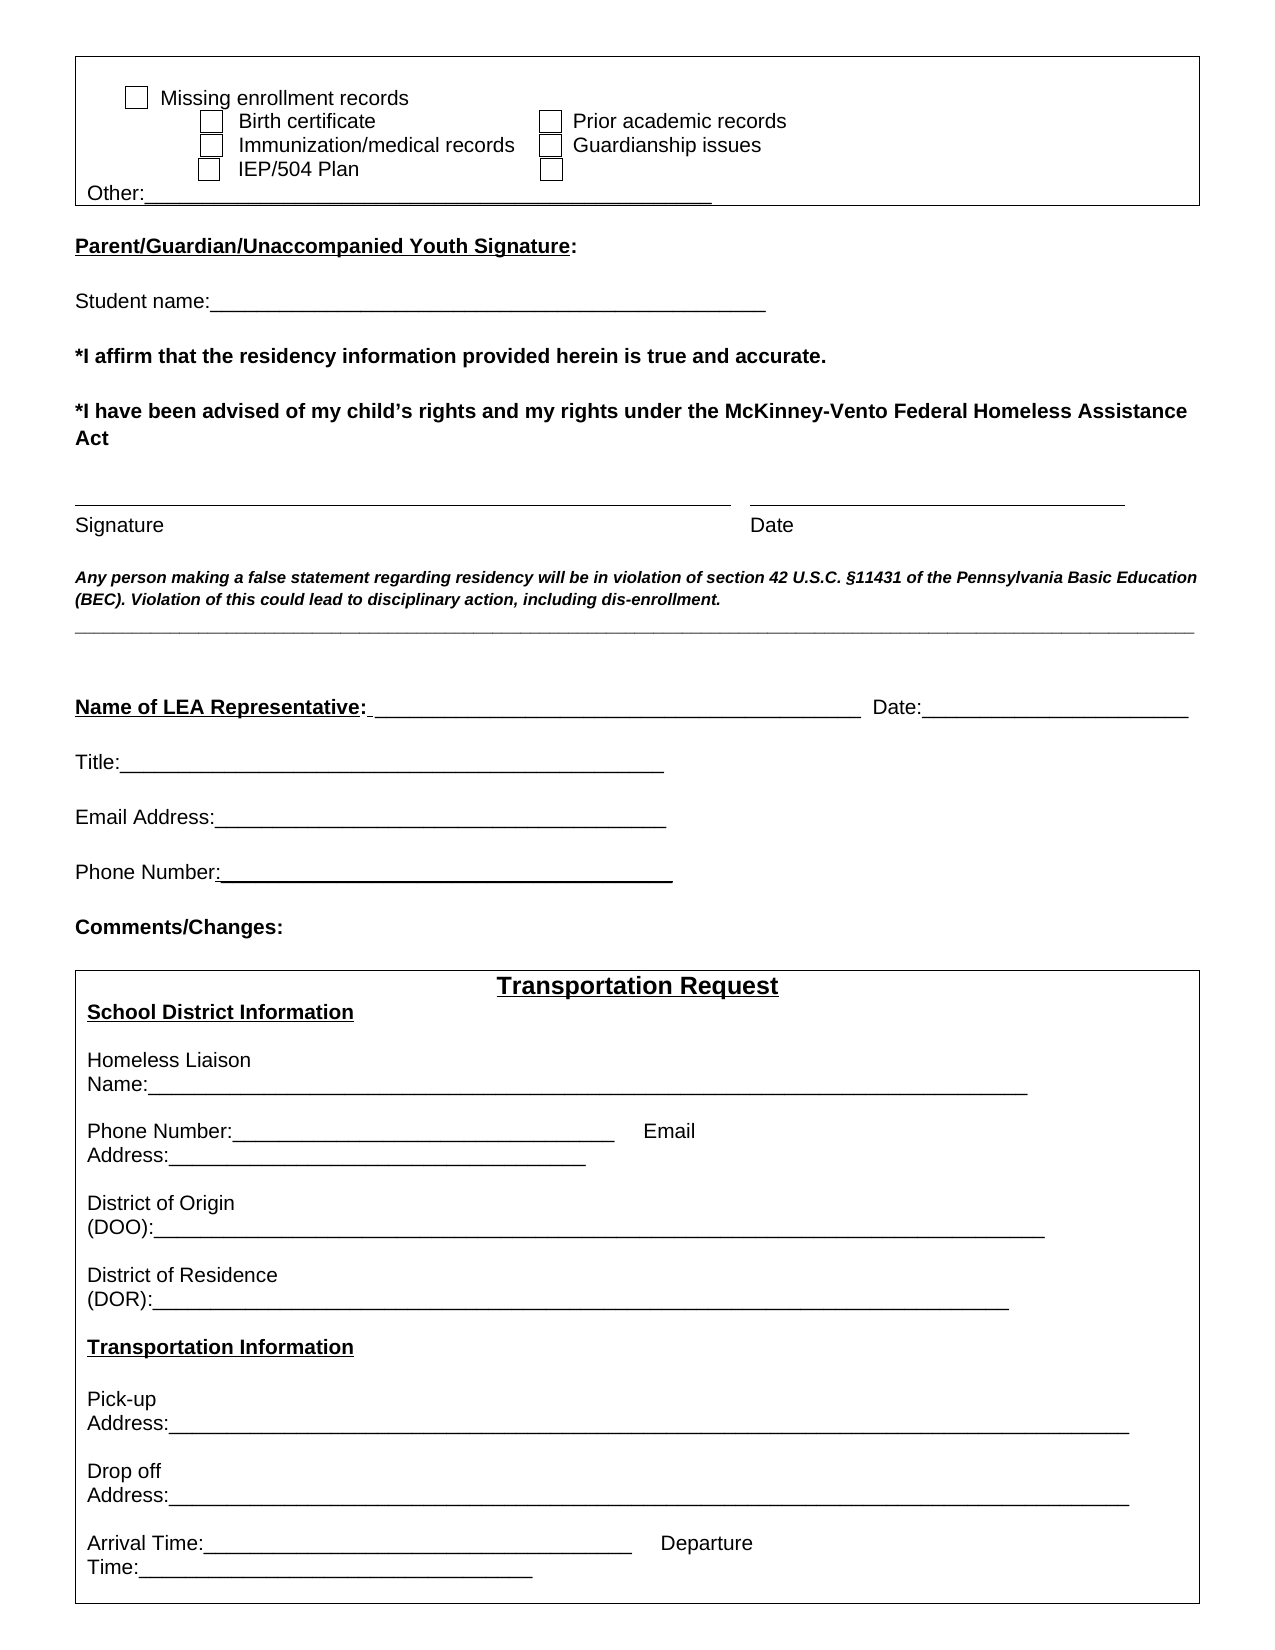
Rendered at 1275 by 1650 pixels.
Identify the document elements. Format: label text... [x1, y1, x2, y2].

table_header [76, 971, 1199, 1602]
text Parent/Guardian/Unaccompanied Youth Signature: [75, 234, 1200, 258]
text Email Address:_______________________________________ [75, 805, 1200, 829]
text Name of LEA Representative: __________________________________________ Date:_______________________ [75, 695, 1200, 719]
text Title:_______________________________________________ [75, 750, 1200, 774]
text *I affirm that the residency information provided herein is true and accurate. [75, 344, 1200, 368]
text Student name:________________________________________________ [75, 289, 1200, 313]
text ______________________________________________________________________________________________________________________ [75, 612, 1200, 636]
text Comments/Changes: [75, 915, 1200, 939]
text Signature Date [75, 513, 1200, 537]
text Phone Number:_______________________________________ [75, 860, 1200, 884]
text Any person making a false statement regarding residency will be in violation of section 42 U.S.C. §11431 of the Pennsylvania Basic Education (BEC). Violation of this could lead to disciplinary action, including dis-enrollment. [75, 568, 1200, 609]
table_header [76, 57, 1199, 205]
text *I have been advised of my child’s rights and my rights under the McKinney-Vento Federal Homeless Assistance Act [75, 399, 1200, 450]
